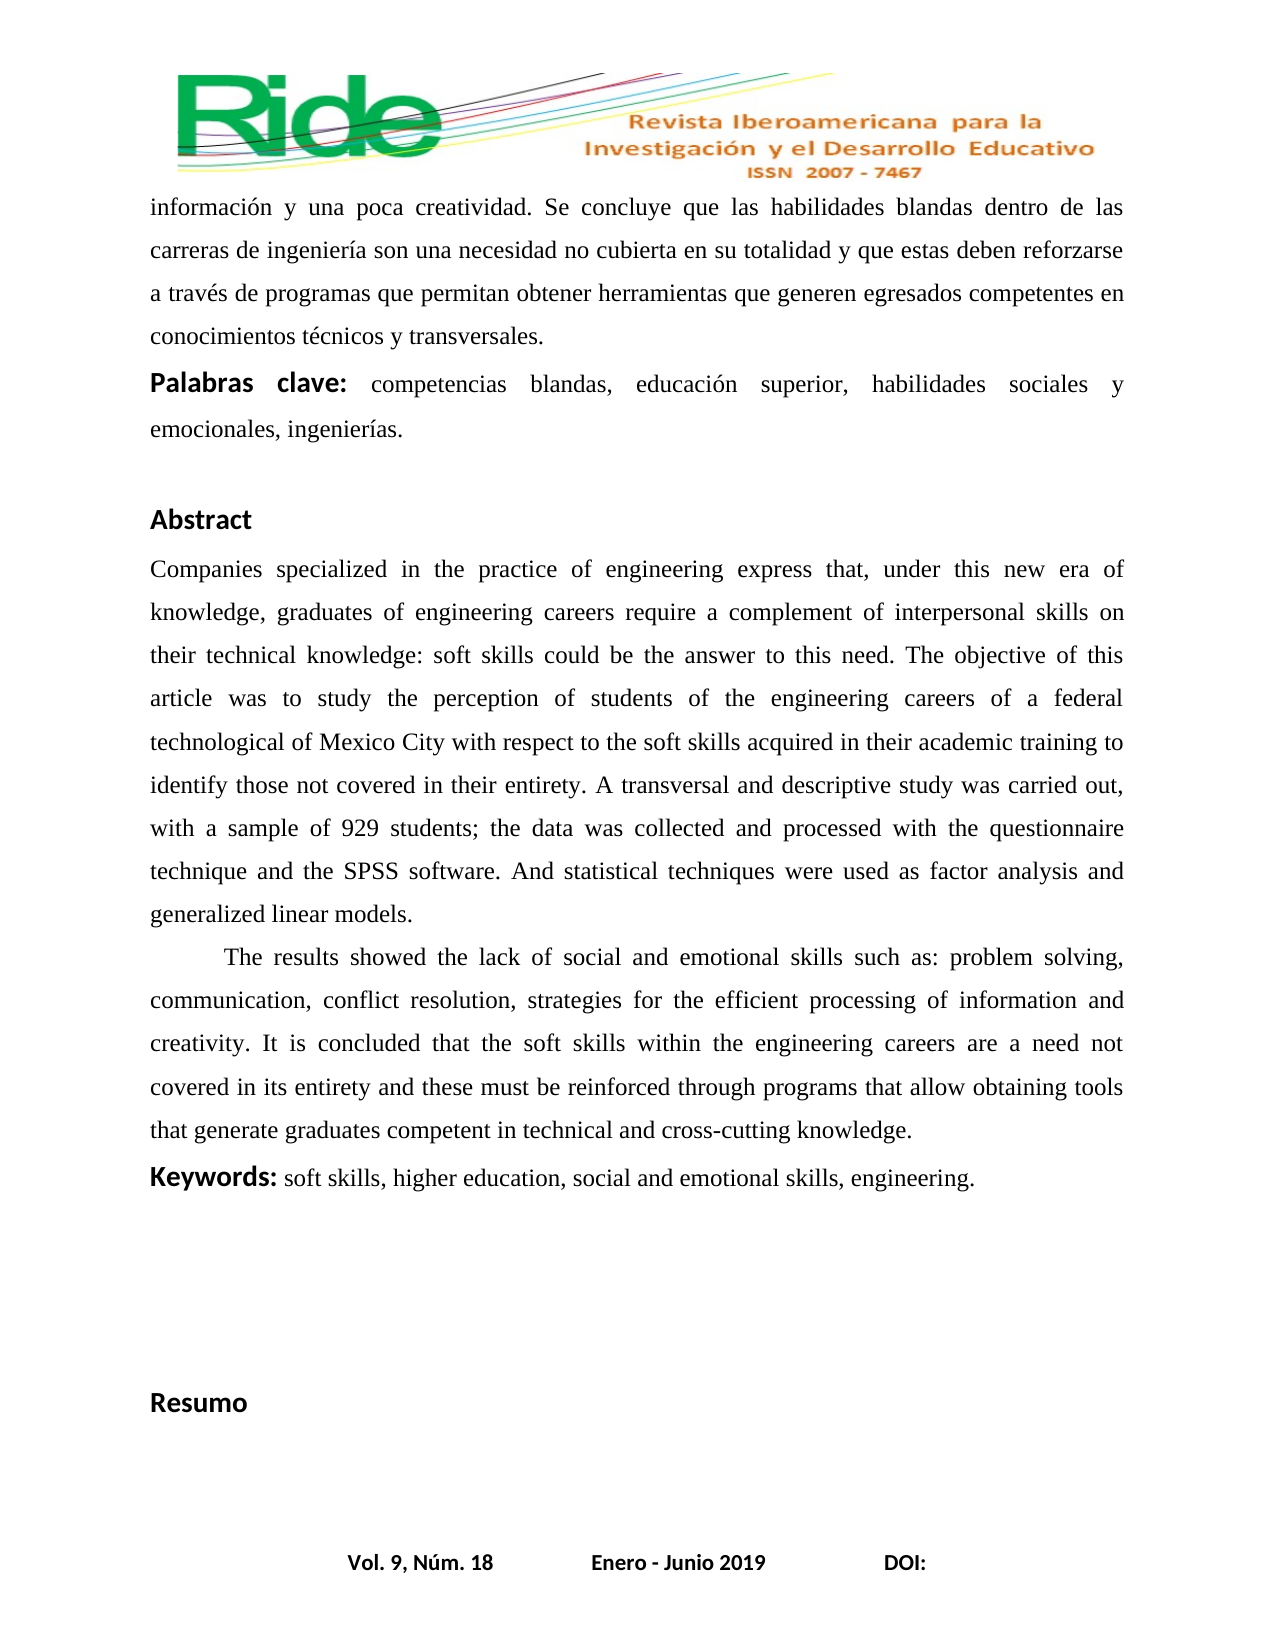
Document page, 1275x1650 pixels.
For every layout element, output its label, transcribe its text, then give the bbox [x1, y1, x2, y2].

text The results showed the lack of social and emotional skills such as: problem solving, communication, conflict resolution, strategies for the efficient processing of information and creativity. It is concluded that the soft skills within the engineering careers are a need not covered in its entirety and these must be reinforced through programs that allow obtaining tools that generate graduates competent in technical and cross-cutting knowledge. [150, 942, 1125, 1143]
picture [177, 73, 1098, 182]
text Palabras clave: competencias blandas, educación superior, habilidades sociales y emocionales, ingenierías. [150, 364, 1125, 443]
text Keywords: soft skills, higher education, social and emotional skills, engineering. [150, 1158, 1125, 1193]
text Abstract [150, 501, 1125, 536]
text Resumo [150, 1384, 1125, 1419]
text Companies specialized in the practice of engineering express that, under this new era of knowledge, graduates of engineering careers require a complement of interpersonal skills on their technical knowledge: soft skills could be the answer to this need. The objective of this article was to study the perception of students of the engineering careers of a federal technological of Mexico City with respect to the soft skills acquired in their academic training to identify those not covered in their entirety. A transversal and descriptive study was carried out, with a sample of 929 students; the data was collected and processed with the questionnaire technique and the SPSS software. And statistical techniques were used as factor analysis and generalized linear models. [150, 554, 1125, 928]
